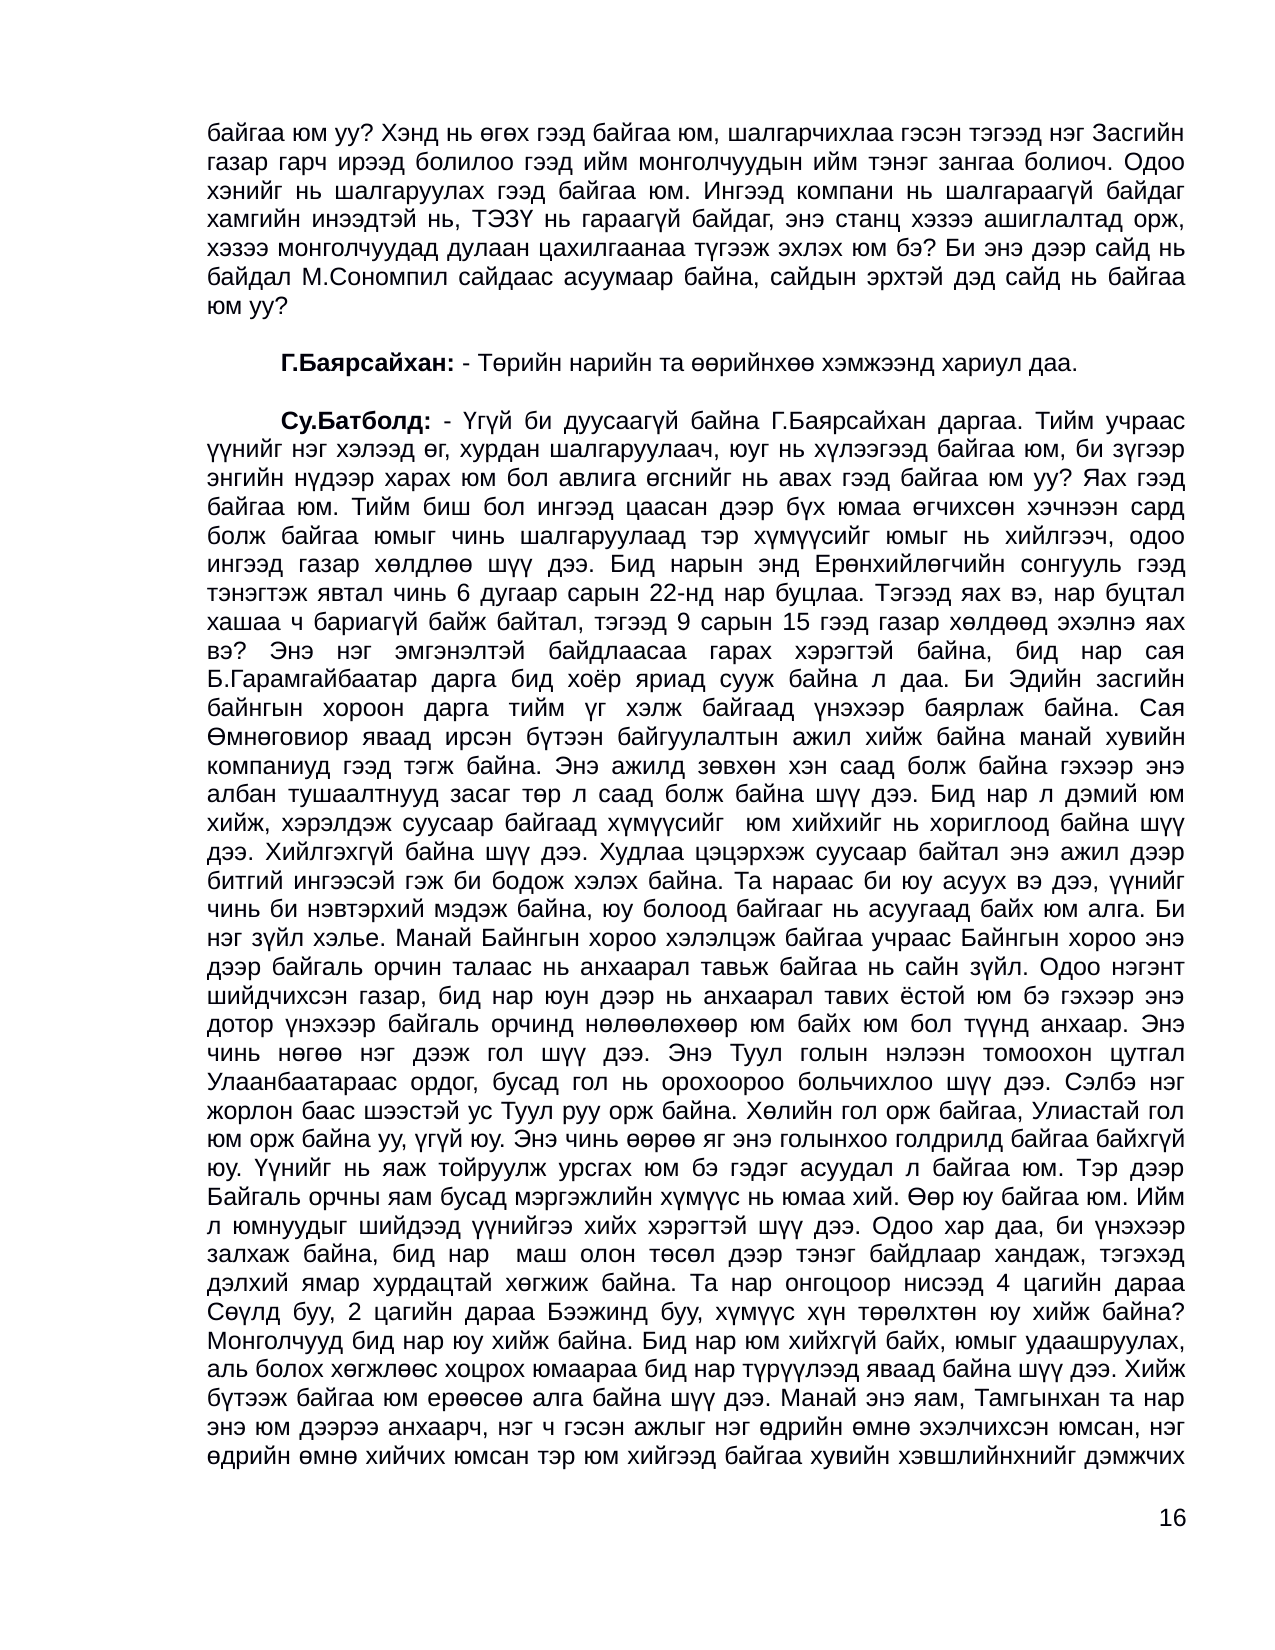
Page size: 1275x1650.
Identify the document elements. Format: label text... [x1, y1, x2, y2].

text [207, 118, 1186, 319]
text Г.Баярсайхан: - Төрийн нарийн та өөрийнхөө хэмжээнд хариул даа. [207, 348, 1186, 377]
